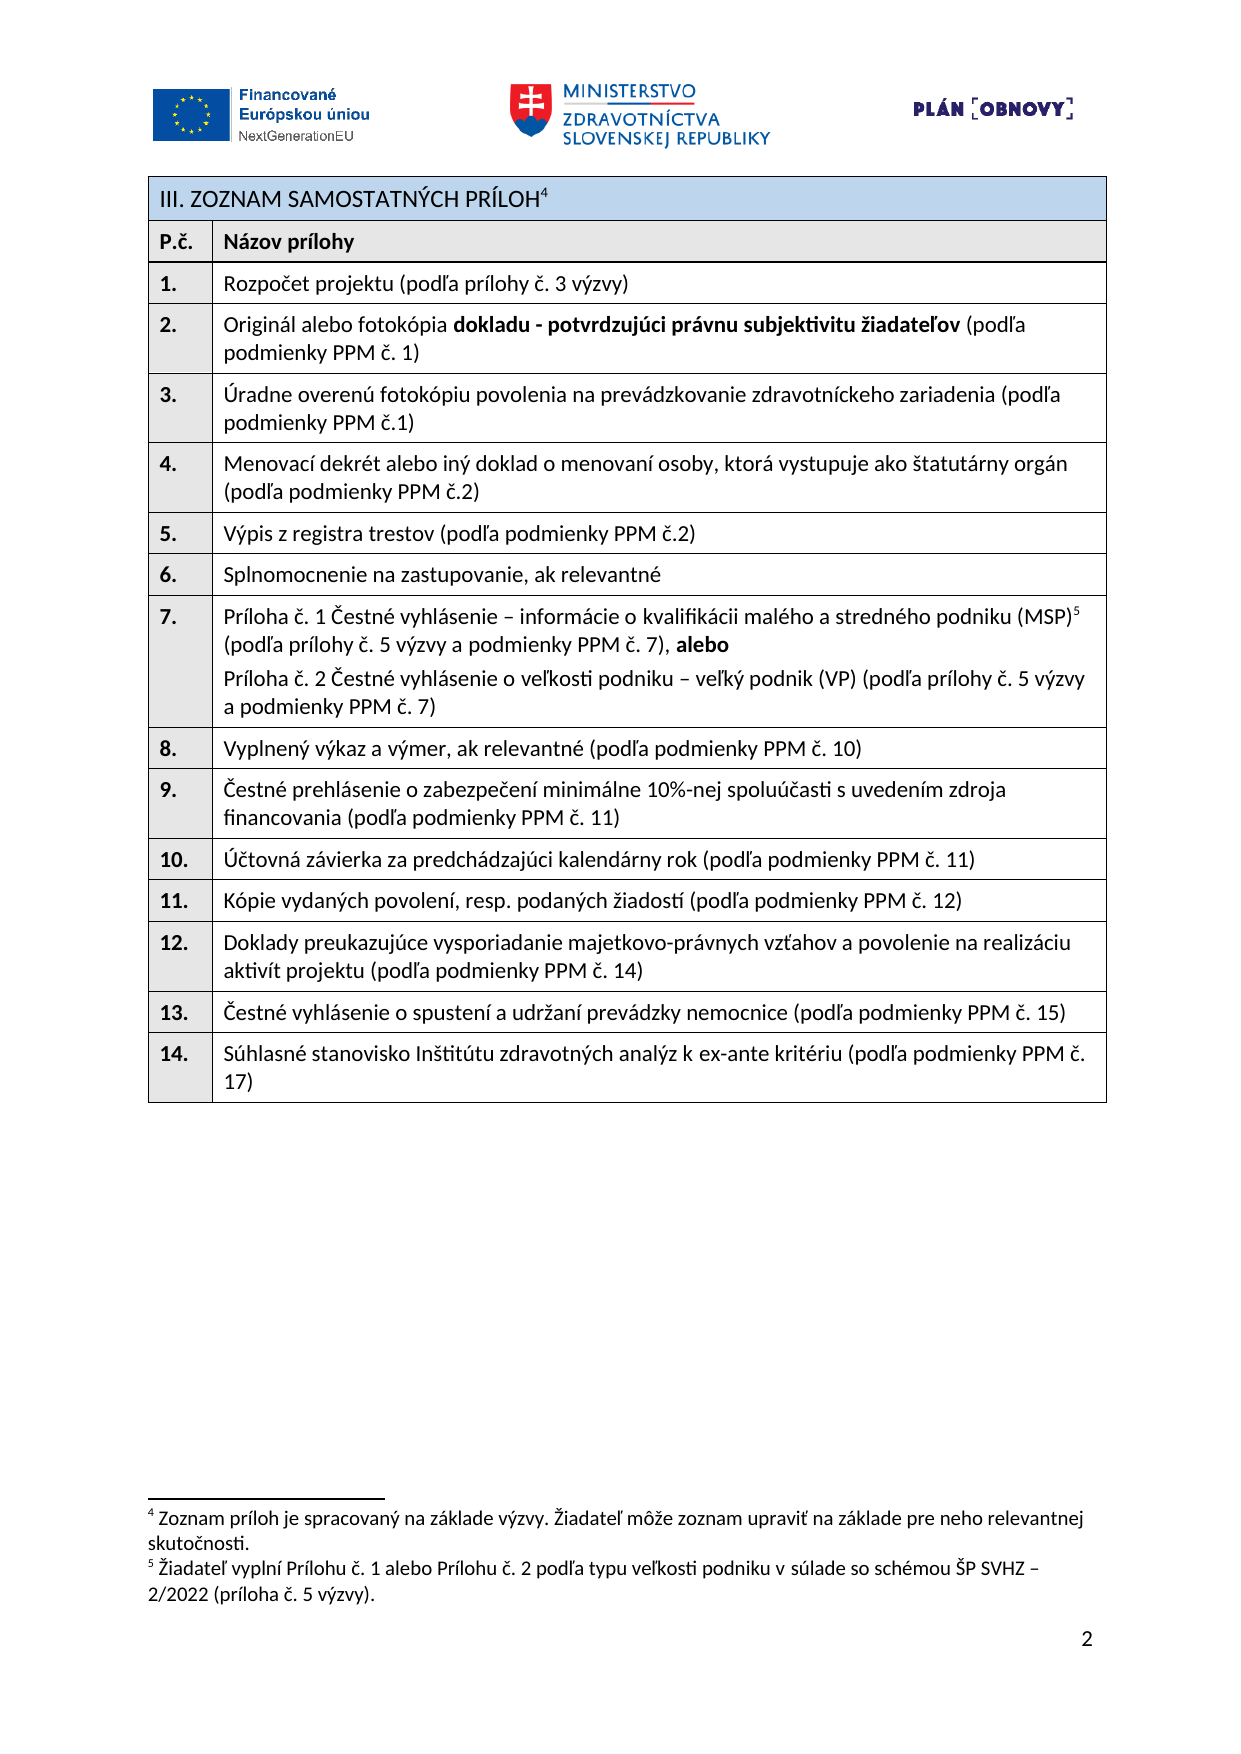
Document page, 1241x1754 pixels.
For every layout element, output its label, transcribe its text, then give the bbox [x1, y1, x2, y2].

table_cell 3. [149, 374, 212, 442]
table_cell 8. [149, 728, 212, 768]
table_cell Úradne overenú fotokópiu povolenia na prevádzkovanie zdravotníckeho zariadenia (podľa podmienky PPM č.1) [213, 374, 1106, 442]
table_cell 7. [149, 596, 212, 727]
table_cell III. ZOZNAM SAMOSTATNÝCH PRÍLOH [149, 177, 1106, 220]
table_cell Súhlasné stanovisko Inštitútu zdravotných analýz k ex-ante kritériu (podľa podmienky PPM č. 17) [213, 1033, 1106, 1102]
table_cell Výpis z registra trestov (podľa podmienky PPM č.2) [213, 513, 1106, 553]
table_cell 9. [149, 769, 212, 838]
table_cell 5. [149, 513, 212, 553]
table_cell Čestné vyhlásenie o spustení a udržaní prevádzky nemocnice (podľa podmienky PPM č. 15) [213, 992, 1106, 1032]
table_cell 13. [149, 992, 212, 1032]
table_cell Originál alebo fotokópia dokladu - potvrdzujúci právnu subjektivitu žiadateľov (podľa podmienky PPM č. 1) [213, 304, 1106, 372]
table_cell Doklady preukazujúce vysporiadanie majetkovo-právnych vzťahov a povolenie na realizáciu aktivít projektu (podľa podmienky PPM č. 14) [213, 922, 1106, 991]
table_cell Vyplnený výkaz a výmer, ak relevantné (podľa podmienky PPM č. 10) [213, 728, 1106, 768]
picture [902, 73, 1083, 143]
table_cell Príloha č. 1 Čestné vyhlásenie – informácie o kvalifikácii malého a stredného podniku (MSP) (podľa prílohy č. 5 výzvy a podmienky PPM č. 7), alebo Príloha č. 2 Čestné vyhlásenie o veľkosti podniku – veľký podnik (VP) (podľa prílohy č. 5 výzvy a podmienky PPM č. 7) [213, 596, 1106, 727]
table_cell 1. [149, 263, 212, 303]
table_cell 12. [149, 922, 212, 991]
table_cell Čestné prehlásenie o zabezpečení minimálne 10%-nej spoluúčasti s uvedením zdroja financovania (podľa podmienky PPM č. 11) [213, 769, 1106, 838]
table_cell 14. [149, 1033, 212, 1102]
table_cell 11. [149, 880, 212, 921]
table_cell Účtovná závierka za predchádzajúci kalendárny rok (podľa podmienky PPM č. 11) [213, 839, 1106, 879]
table_cell Kópie vydaných povolení, resp. podaných žiadostí (podľa podmienky PPM č. 12) [213, 880, 1106, 921]
table_cell Menovací dekrét alebo iný doklad o menovaní osoby, ktorá vystupuje ako štatutárny orgán (podľa podmienky PPM č.2) [213, 443, 1106, 512]
picture [507, 81, 772, 151]
table_cell 6. [149, 554, 212, 595]
table_cell 2. [149, 304, 212, 372]
picture [147, 80, 410, 147]
table_cell P.č. [149, 221, 212, 261]
table_cell Názov prílohy [213, 221, 1106, 261]
table_cell 4. [149, 443, 212, 512]
table_cell Splnomocnenie na zastupovanie, ak relevantné [213, 554, 1106, 595]
table_cell Rozpočet projektu (podľa prílohy č. 3 výzvy) [213, 263, 1106, 303]
table_cell 10. [149, 839, 212, 879]
